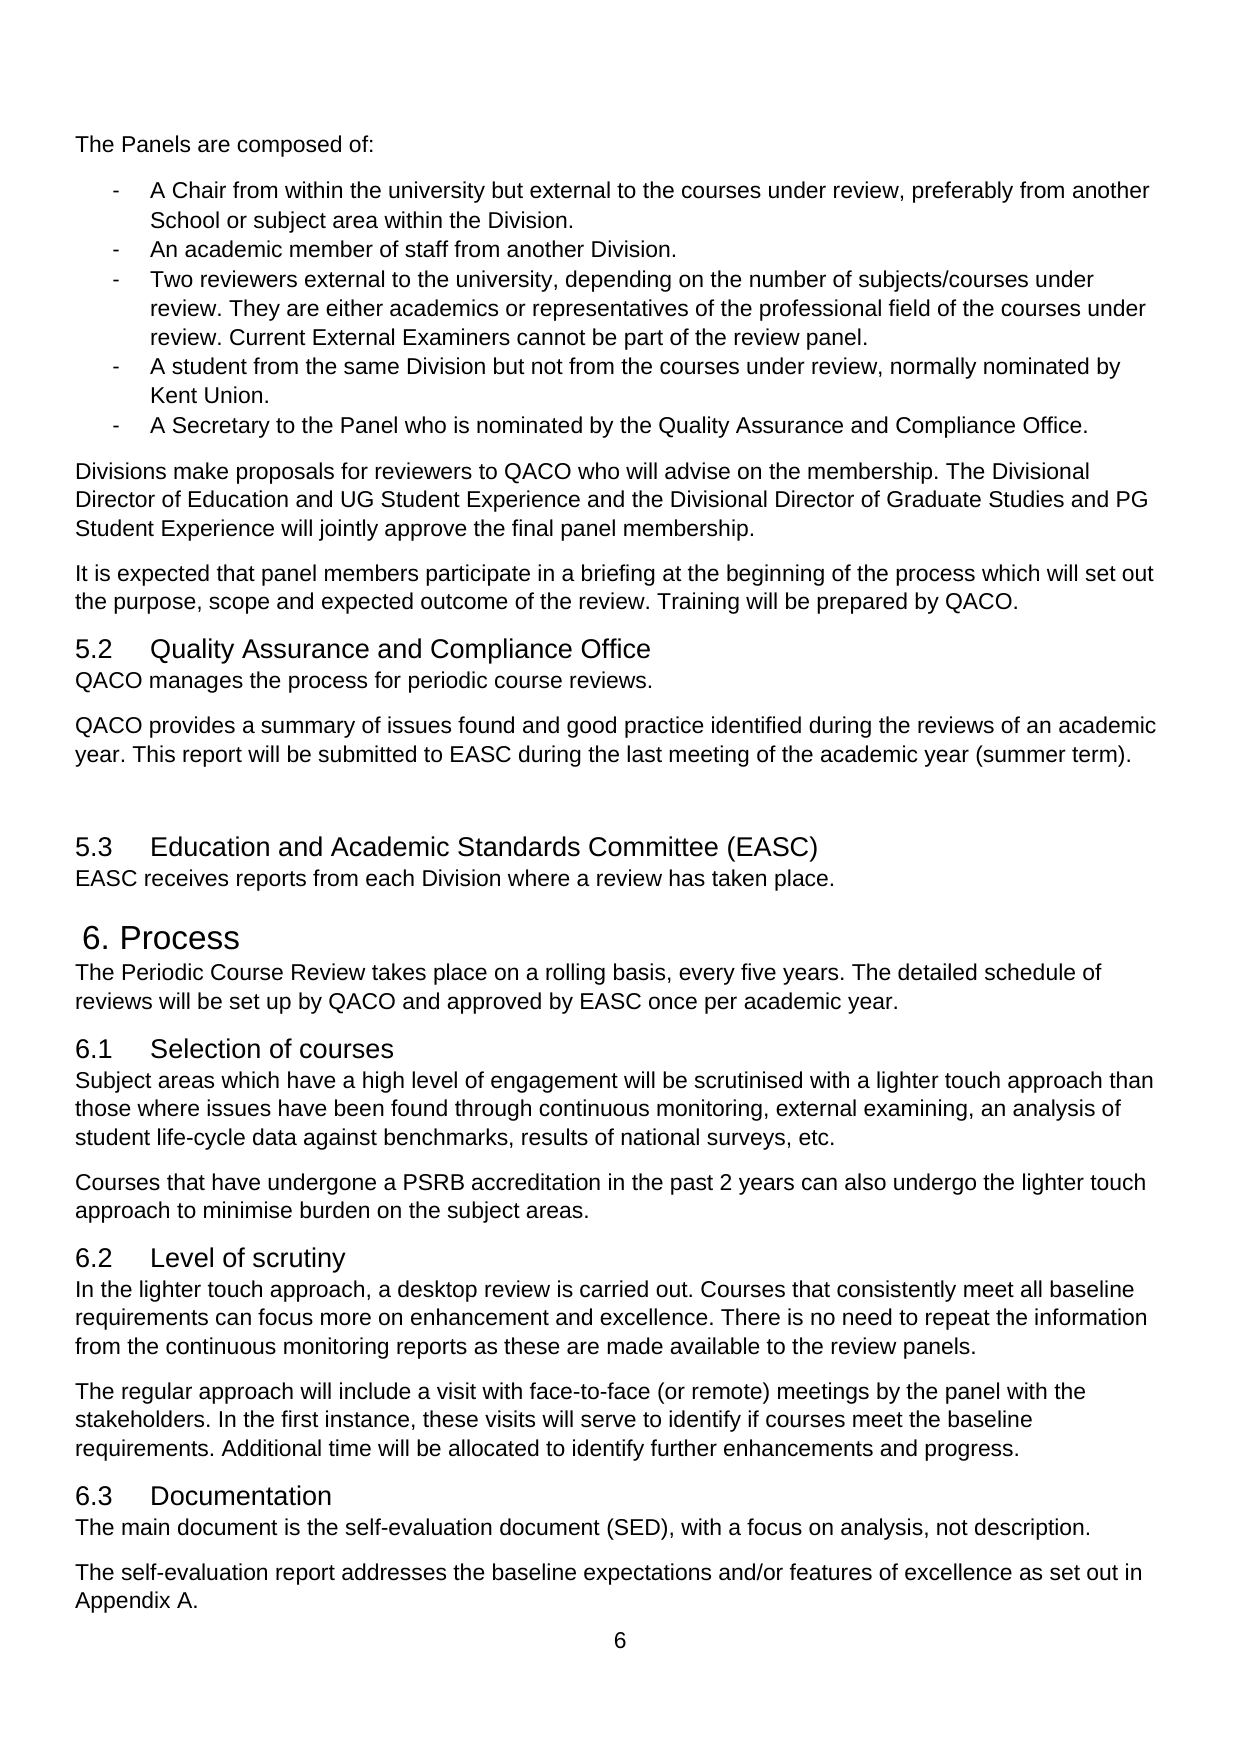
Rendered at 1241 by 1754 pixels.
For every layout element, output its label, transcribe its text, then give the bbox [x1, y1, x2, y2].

list A student from the same Division but not from the courses under review, normally nominated by Kent Union. [112, 352, 1165, 409]
text QACO provides a summary of issues found and good practice identified during the reviews of an academic year. This report will be submitted to EASC during the last meeting of the academic year (summer term). [75, 712, 1165, 767]
text Subject areas which have a high level of engagement will be scrutinised with a lighter touch approach than those where issues have been found through continuous monitoring, external examining, an analysis of student life-cycle data against benchmarks, results of national surveys, etc. [75, 1067, 1165, 1150]
text The Periodic Course Review takes place on a rolling basis, every five years. The detailed schedule of reviews will be set up by QACO and approved by EASC once per academic year. [75, 959, 1165, 1014]
text The regular approach will include a visit with face-to-face (or remote) meetings by the panel with the stakeholders. In the first instance, these visits will serve to identify if courses meet the baseline requirements. Additional time will be allocated to identify further enhancements and progress. [75, 1378, 1165, 1461]
list An academic member of staff from another Division. [112, 235, 1165, 263]
subtitle Quality Assurance and Compliance Office [75, 633, 1165, 664]
text EASC receives reports from each Division where a review has taken place. [75, 864, 1165, 891]
text The Panels are composed of: [75, 131, 1165, 158]
text In the lighter touch approach, a desktop review is carried out. Courses that consistently meet all baseline requirements can focus more on enhancement and excellence. There is no need to repeat the information from the continuous monitoring reports as these are made available to the review panels. [75, 1276, 1165, 1359]
text The self-evaluation report addresses the baseline expectations and/or features of excellence as set out in Appendix A. [75, 1559, 1165, 1613]
subtitle Selection of courses [75, 1033, 1165, 1064]
text Courses that have undergone a PSRB accreditation in the past 2 years can also undergo the lighter touch approach to minimise burden on the subject areas. [75, 1169, 1165, 1223]
text The main document is the self-evaluation document (SED), with a focus on analysis, not description. [75, 1514, 1165, 1540]
list A Chair from within the university but external to the courses under review, preferably from another School or subject area within the Division. [112, 177, 1165, 233]
list A Secretary to the Panel who is nominated by the Quality Assurance and Compliance Office. [112, 411, 1165, 439]
list Two reviewers external to the university, depending on the number of subjects/courses under review. They are either academics or representatives of the professional field of the courses under review. Current External Examiners cannot be part of the review panel. [112, 265, 1165, 350]
subtitle Education and Academic Standards Committee (EASC) [75, 831, 1165, 862]
subtitle Process [82, 918, 1165, 956]
subtitle Level of scrutiny [75, 1242, 1165, 1273]
text It is expected that panel members participate in a briefing at the beginning of the process which will set out the purpose, scope and expected outcome of the review. Training will be prepared by QACO. [75, 560, 1165, 614]
subtitle Documentation [75, 1480, 1165, 1511]
text QACO manages the process for periodic course reviews. [75, 667, 1165, 693]
text Divisions make proposals for reviewers to QACO who will advise on the membership. The Divisional Director of Education and UG Student Experience and the Divisional Director of Graduate Studies and PG Student Experience will jointly approve the final panel membership. [75, 458, 1165, 541]
